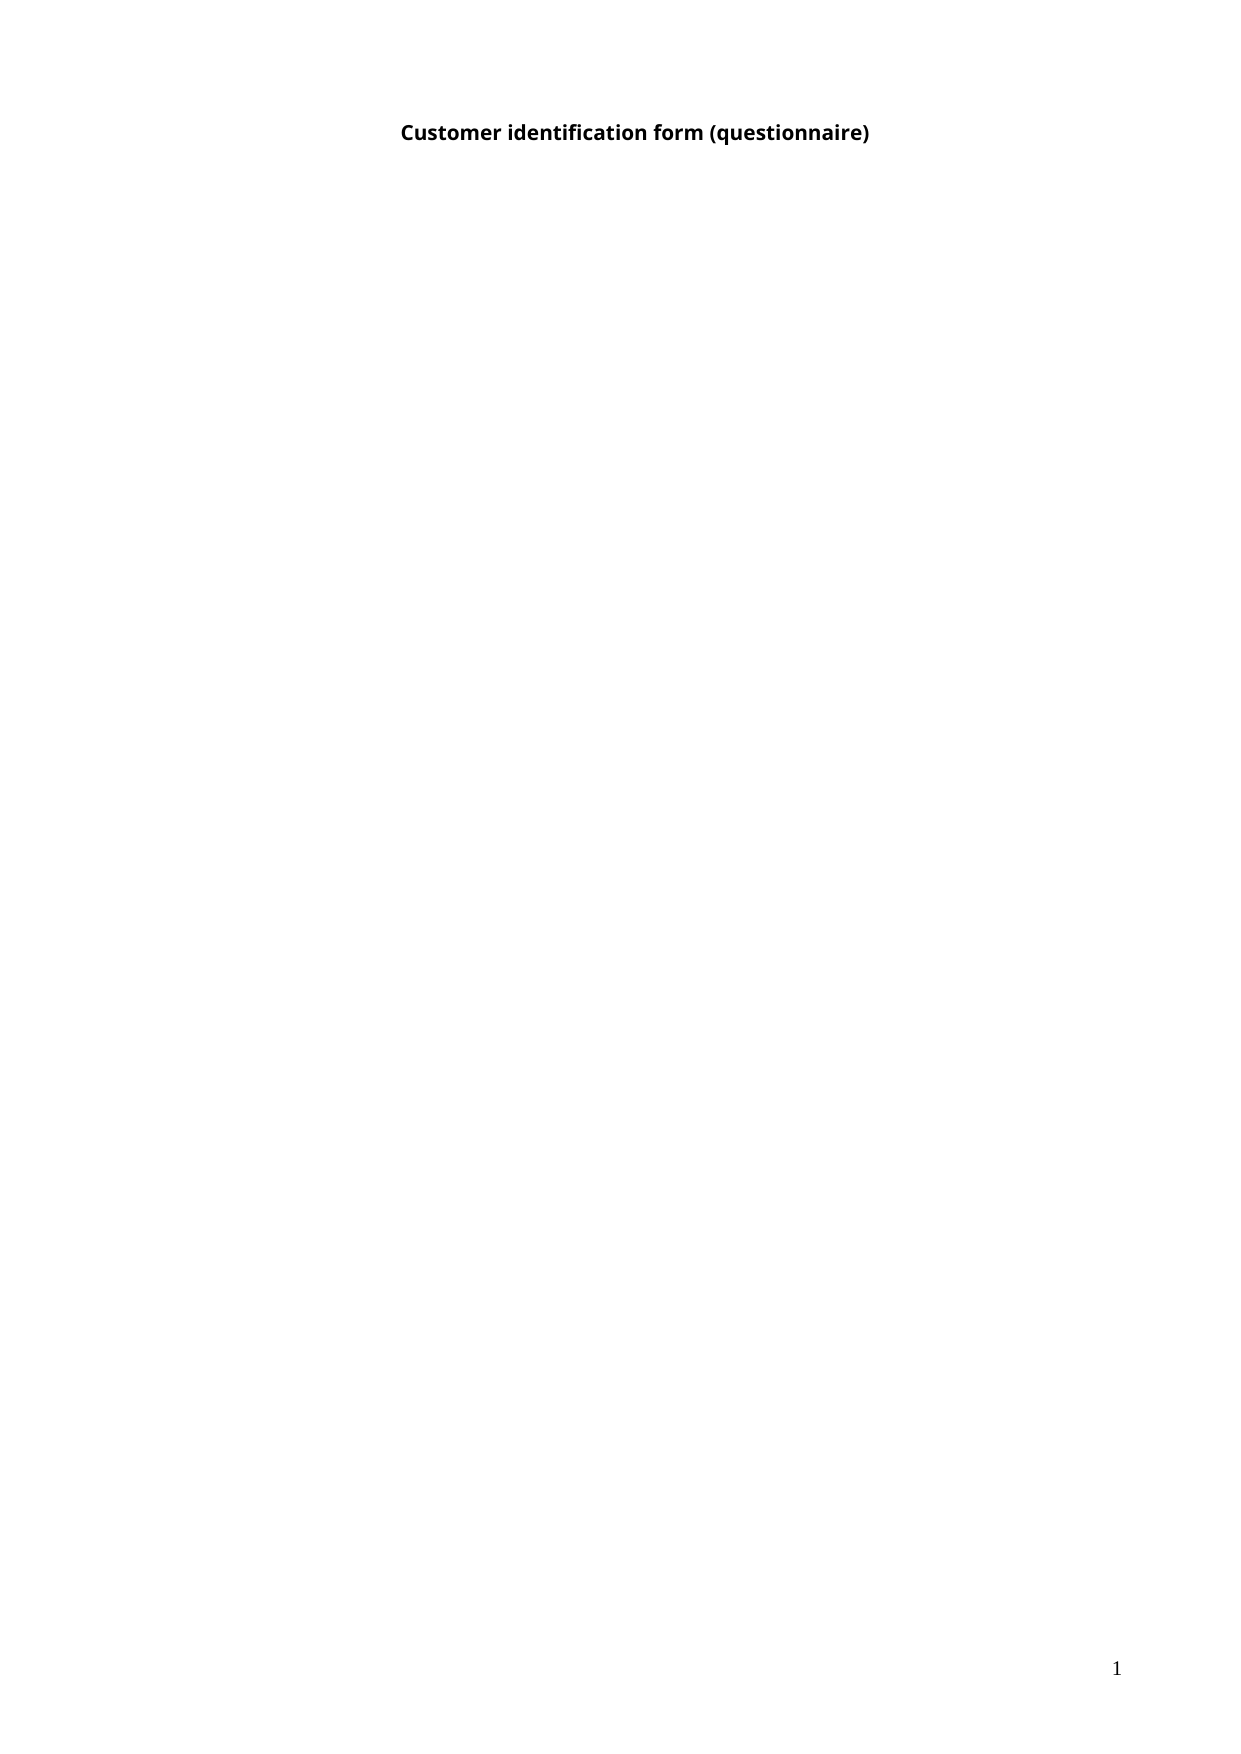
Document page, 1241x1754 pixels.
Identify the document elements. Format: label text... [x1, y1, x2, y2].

text Customer identification form (questionnaire) [148, 118, 1122, 147]
